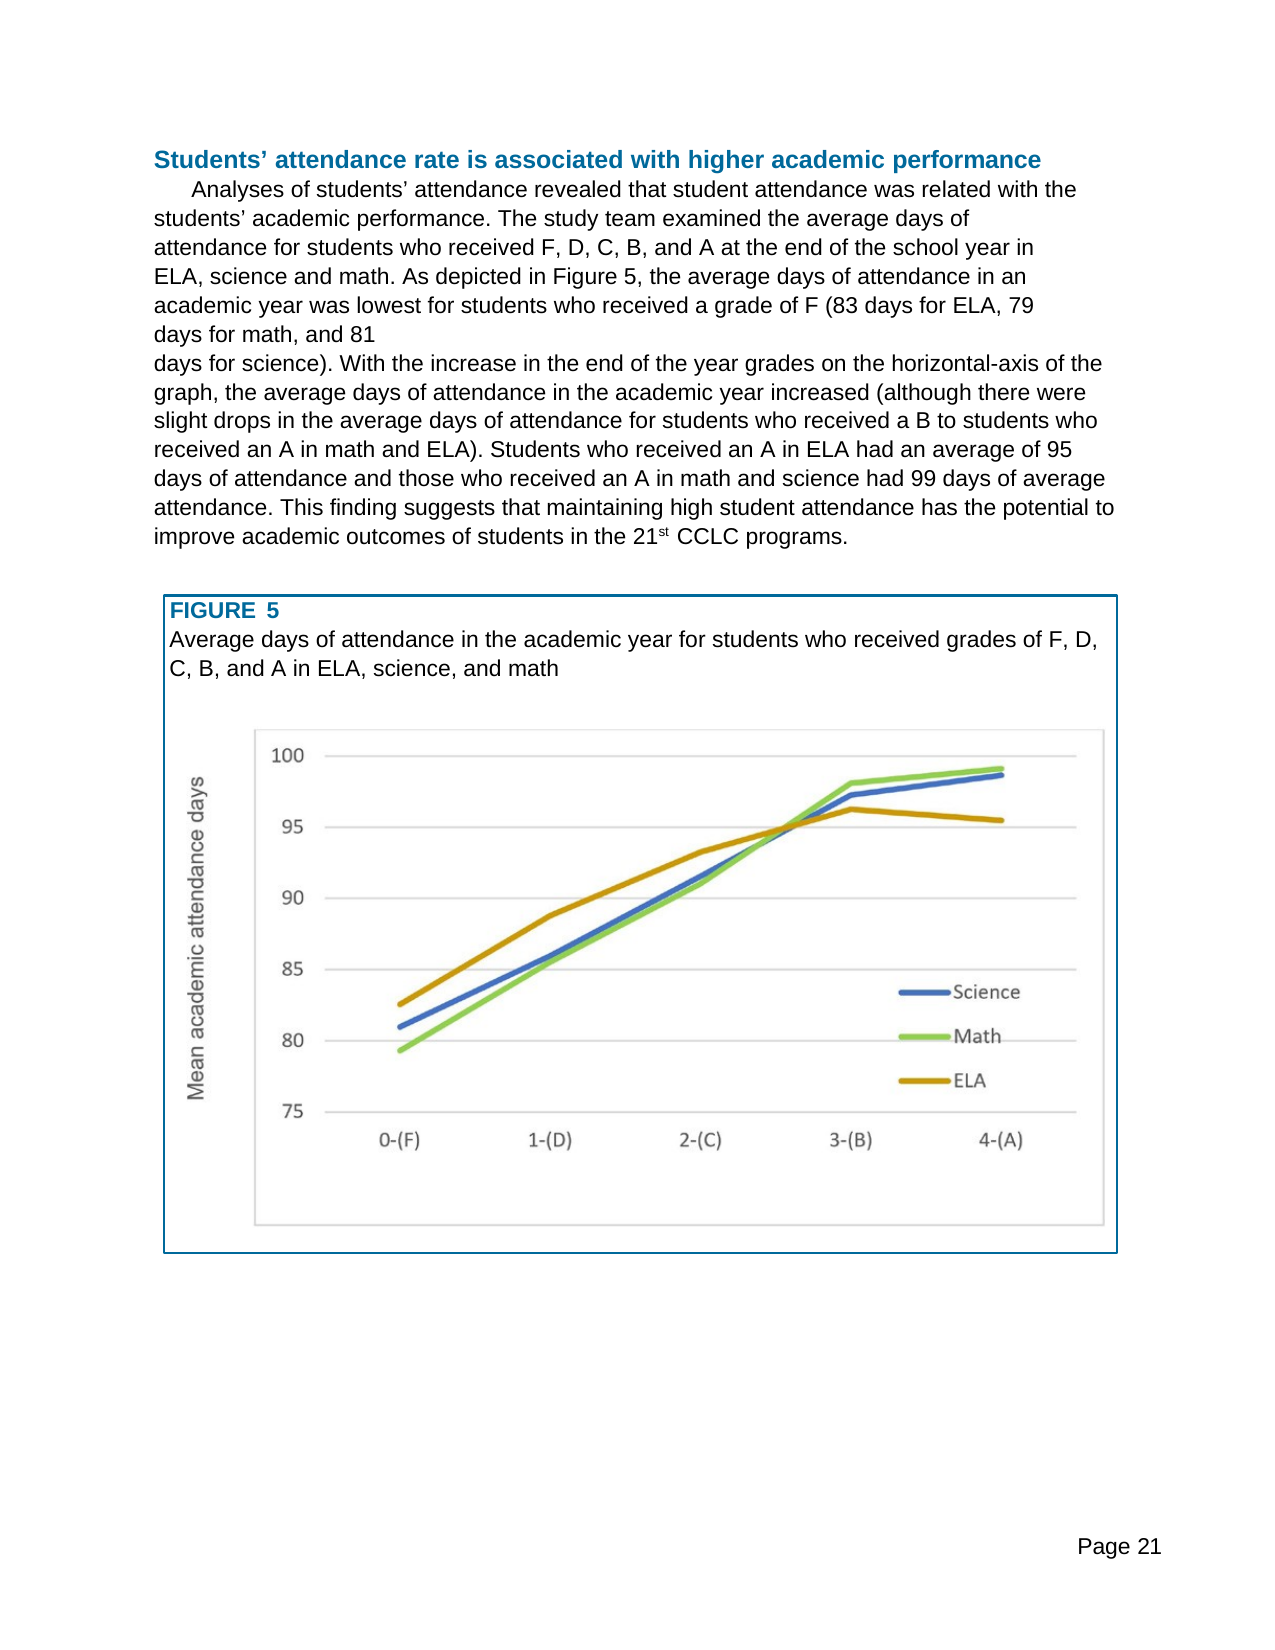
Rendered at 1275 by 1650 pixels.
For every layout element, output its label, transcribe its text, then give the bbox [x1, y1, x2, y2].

subtitle Students’ attendance rate is associated with higher academic performance [154, 145, 1275, 173]
picture [186, 726, 1106, 1228]
text Analyses of students’ attendance revealed that student attendance was related with the students’ academic performance. The study team examined the average days of attendance for students who received F, D, C, B, and A at the end of the school year in ELA, science and math. As depicted in Figure 5, the average days of attendance in an academic year was lowest for students who received a grade of F (83 days for ELA, 79 days for math, and 81 [154, 176, 1089, 347]
text days for science). With the increase in the end of the year grades on the horizontal-axis of the graph, the average days of attendance in the academic year increased (although there were slight drops in the average days of attendance for students who received a B to students who received an A in math and ELA). Students who received an A in ELA had an average of 95 days of attendance and those who received an A in math and science had 99 days of average attendance. This finding suggests that maintaining high student attendance has the potential to improve academic outcomes of students in the 21st CCLC programs. [154, 349, 1115, 550]
